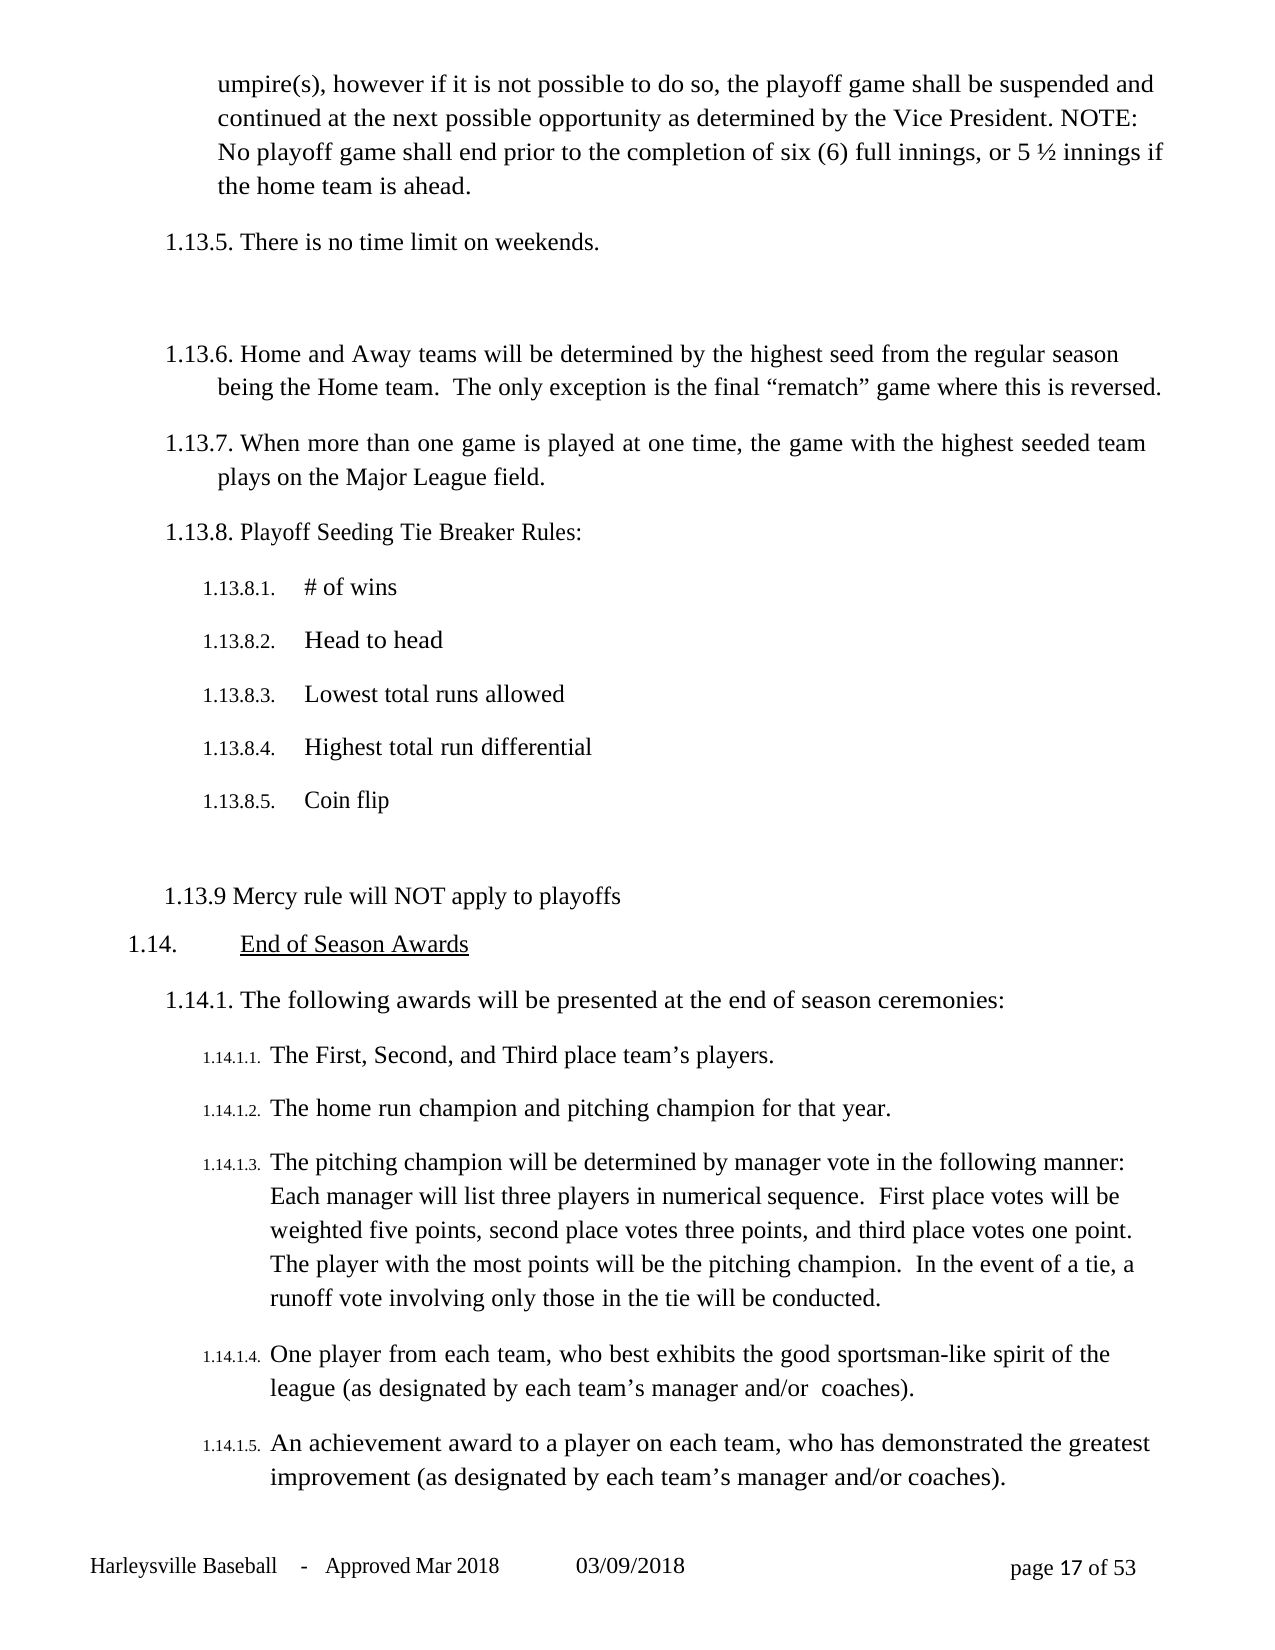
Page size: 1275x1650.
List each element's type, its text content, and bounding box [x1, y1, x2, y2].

list When more than one game is played at one time, the game with the highest seeded team plays on the Major League field. [165, 428, 1151, 490]
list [165, 69, 1173, 200]
list Head to head [202, 626, 1196, 654]
list There is no time limit on weekends. [165, 227, 1196, 255]
list # of wins [202, 572, 1196, 601]
list Playoff Seeding Tie Breaker Rules: [165, 517, 1196, 546]
list The First, Second, and Third place team’s players. [202, 1040, 1196, 1068]
list One player from each team, who best exhibits the good sportsman-like spirit of the league (as designated by each team’s manager and/or coaches). [202, 1339, 1152, 1401]
list Coin flip [202, 786, 1196, 814]
list Lowest total runs allowed [202, 679, 1196, 708]
list The home run champion and pitching champion for that year. [202, 1093, 1196, 1122]
list Home and Away teams will be determined by the highest seed from the regular season being the Home team. The only exception is the final “rematch” game where this is reversed. [165, 339, 1167, 401]
list End of Season Awards [127, 929, 1196, 958]
list An achievement award to a player on each team, who has demonstrated the greatest improvement (as designated by each team’s manager and/or coaches). [202, 1428, 1151, 1490]
list The pitching champion will be determined by manager vote in the following manner: Each manager will list three players in numerical sequence. First place votes will be weighted five points, second place votes three points, and third place votes one point. The player with the most points will be the pitching champion. In the event of a tie, a runoff vote involving only those in the tie will be conducted. [202, 1147, 1184, 1312]
list The following awards will be presented at the end of season ceremonies: [165, 985, 1196, 1013]
text 1.13.9 Mercy rule will NOT apply to playoffs [127, 887, 1196, 908]
list Highest total run differential [202, 732, 1196, 761]
